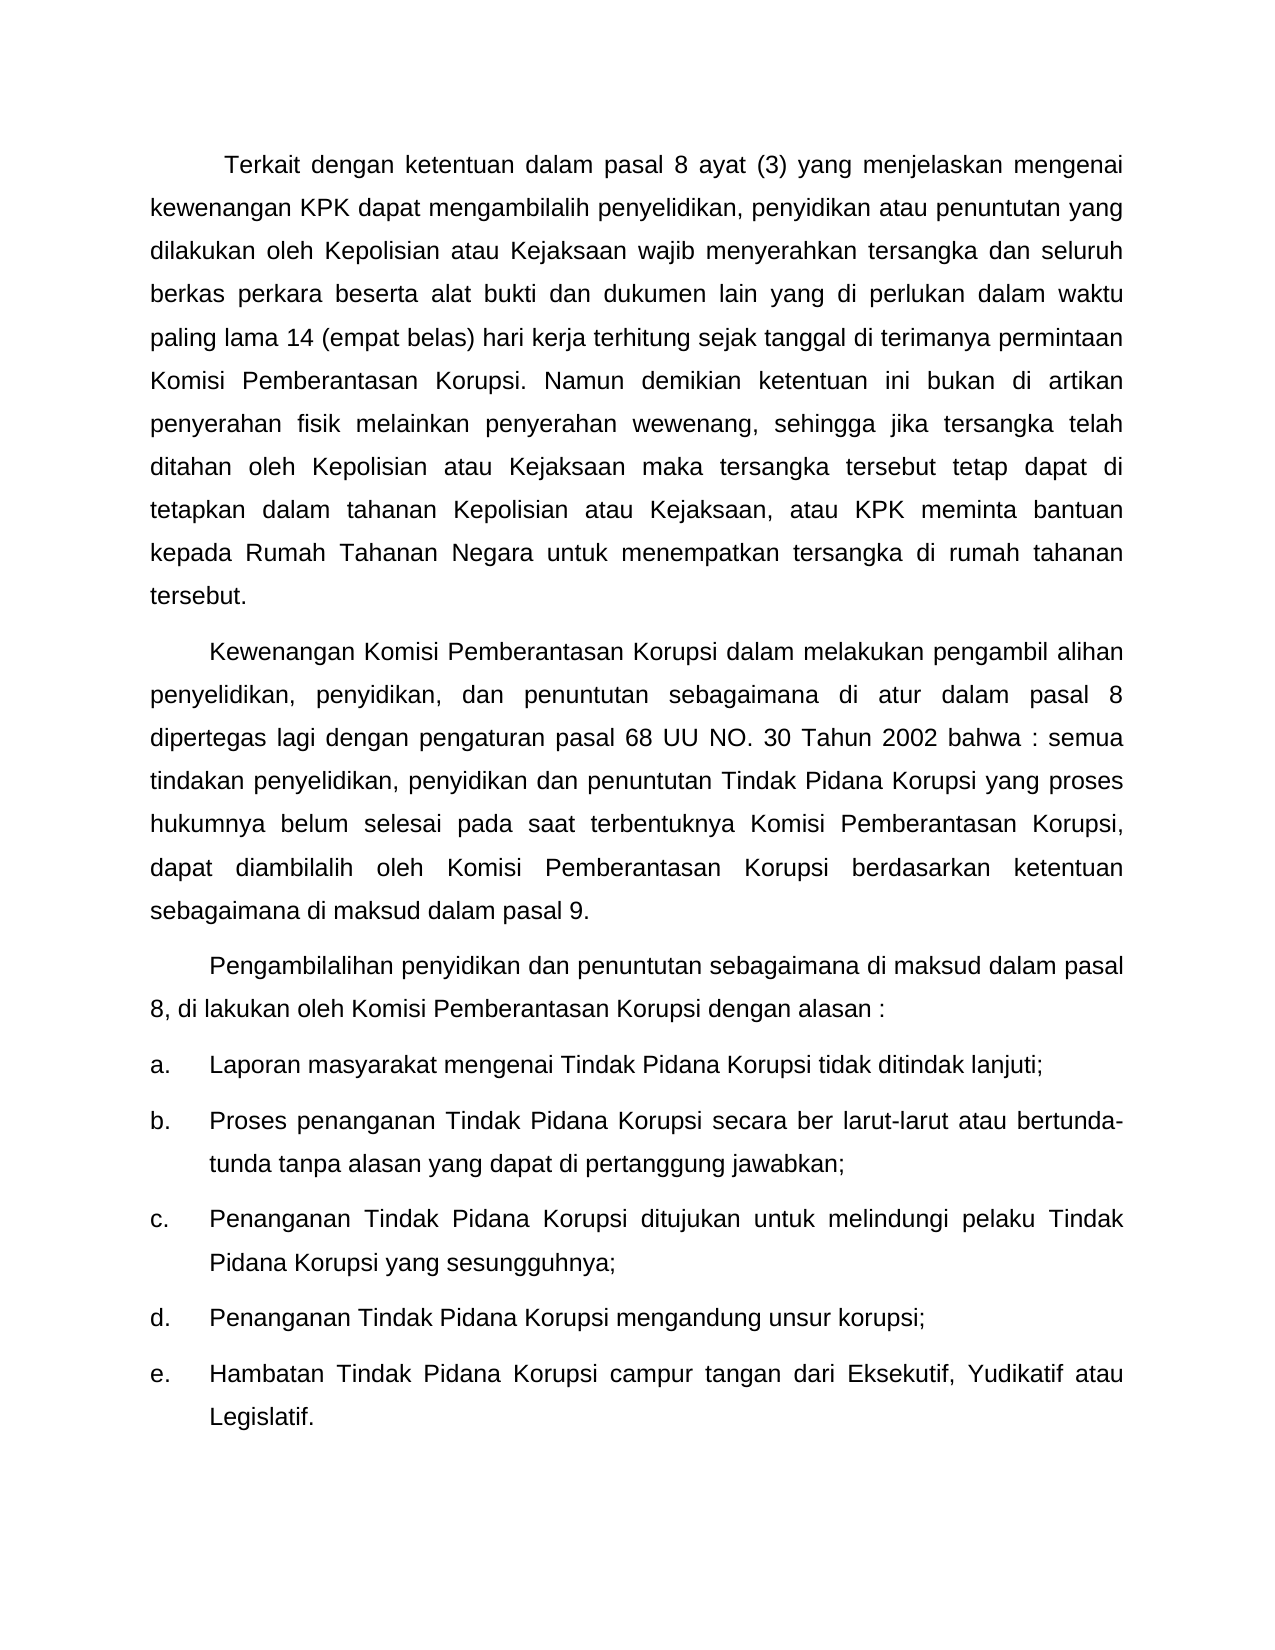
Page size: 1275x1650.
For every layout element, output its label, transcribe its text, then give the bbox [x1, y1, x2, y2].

text Pengambilalihan penyidikan dan penuntutan sebagaimana di maksud dalam pasal 8, di lakukan oleh Komisi Pemberantasan Korupsi dengan alasan : [150, 951, 1125, 1023]
list Penanganan Tindak Pidana Korupsi ditujukan untuk melindungi pelaku Tindak Pidana Korupsi yang sesungguhnya; [150, 1204, 1125, 1276]
text Kewenangan Komisi Pemberantasan Korupsi dalam melakukan pengambil alihan penyelidikan, penyidikan, dan penuntutan sebagaimana di atur dalam pasal 8 dipertegas lagi dengan pengaturan pasal 68 UU NO. 30 Tahun 2002 bahwa : semua tindakan penyelidikan, penyidikan dan penuntutan Tindak Pidana Korupsi yang proses hukumnya belum selesai pada saat terbentuknya Komisi Pemberantasan Korupsi, dapat diambilalih oleh Komisi Pemberantasan Korupsi berdasarkan ketentuan sebagaimana di maksud dalam pasal 9. [150, 637, 1125, 924]
list Hambatan Tindak Pidana Korupsi campur tangan dari Eksekutif, Yudikatif atau Legislatif. [150, 1359, 1125, 1431]
list Penanganan Tindak Pidana Korupsi mengandung unsur korupsi; [150, 1303, 1125, 1332]
list Laporan masyarakat mengenai Tindak Pidana Korupsi tidak ditindak lanjuti; [150, 1050, 1125, 1079]
list Proses penanganan Tindak Pidana Korupsi secara ber larut-larut atau bertunda-tunda tanpa alasan yang dapat di pertanggung jawabkan; [150, 1106, 1125, 1177]
text Terkait dengan ketentuan dalam pasal 8 ayat (3) yang menjelaskan mengenai kewenangan KPK dapat mengambilalih penyelidikan, penyidikan atau penuntutan yang dilakukan oleh Kepolisian atau Kejaksaan wajib menyerahkan tersangka dan seluruh berkas perkara beserta alat bukti dan dukumen lain yang di perlukan dalam waktu paling lama 14 (empat belas) hari kerja terhitung sejak tanggal di terimanya permintaan Komisi Pemberantasan Korupsi. Namun demikian ketentuan ini bukan di artikan penyerahan fisik melainkan penyerahan wewenang, sehingga jika tersangka telah ditahan oleh Kepolisian atau Kejaksaan maka tersangka tersebut tetap dapat di tetapkan dalam tahanan Kepolisian atau Kejaksaan, atau KPK meminta bantuan kepada Rumah Tahanan Negara untuk menempatkan tersangka di rumah tahanan tersebut. [150, 150, 1125, 610]
